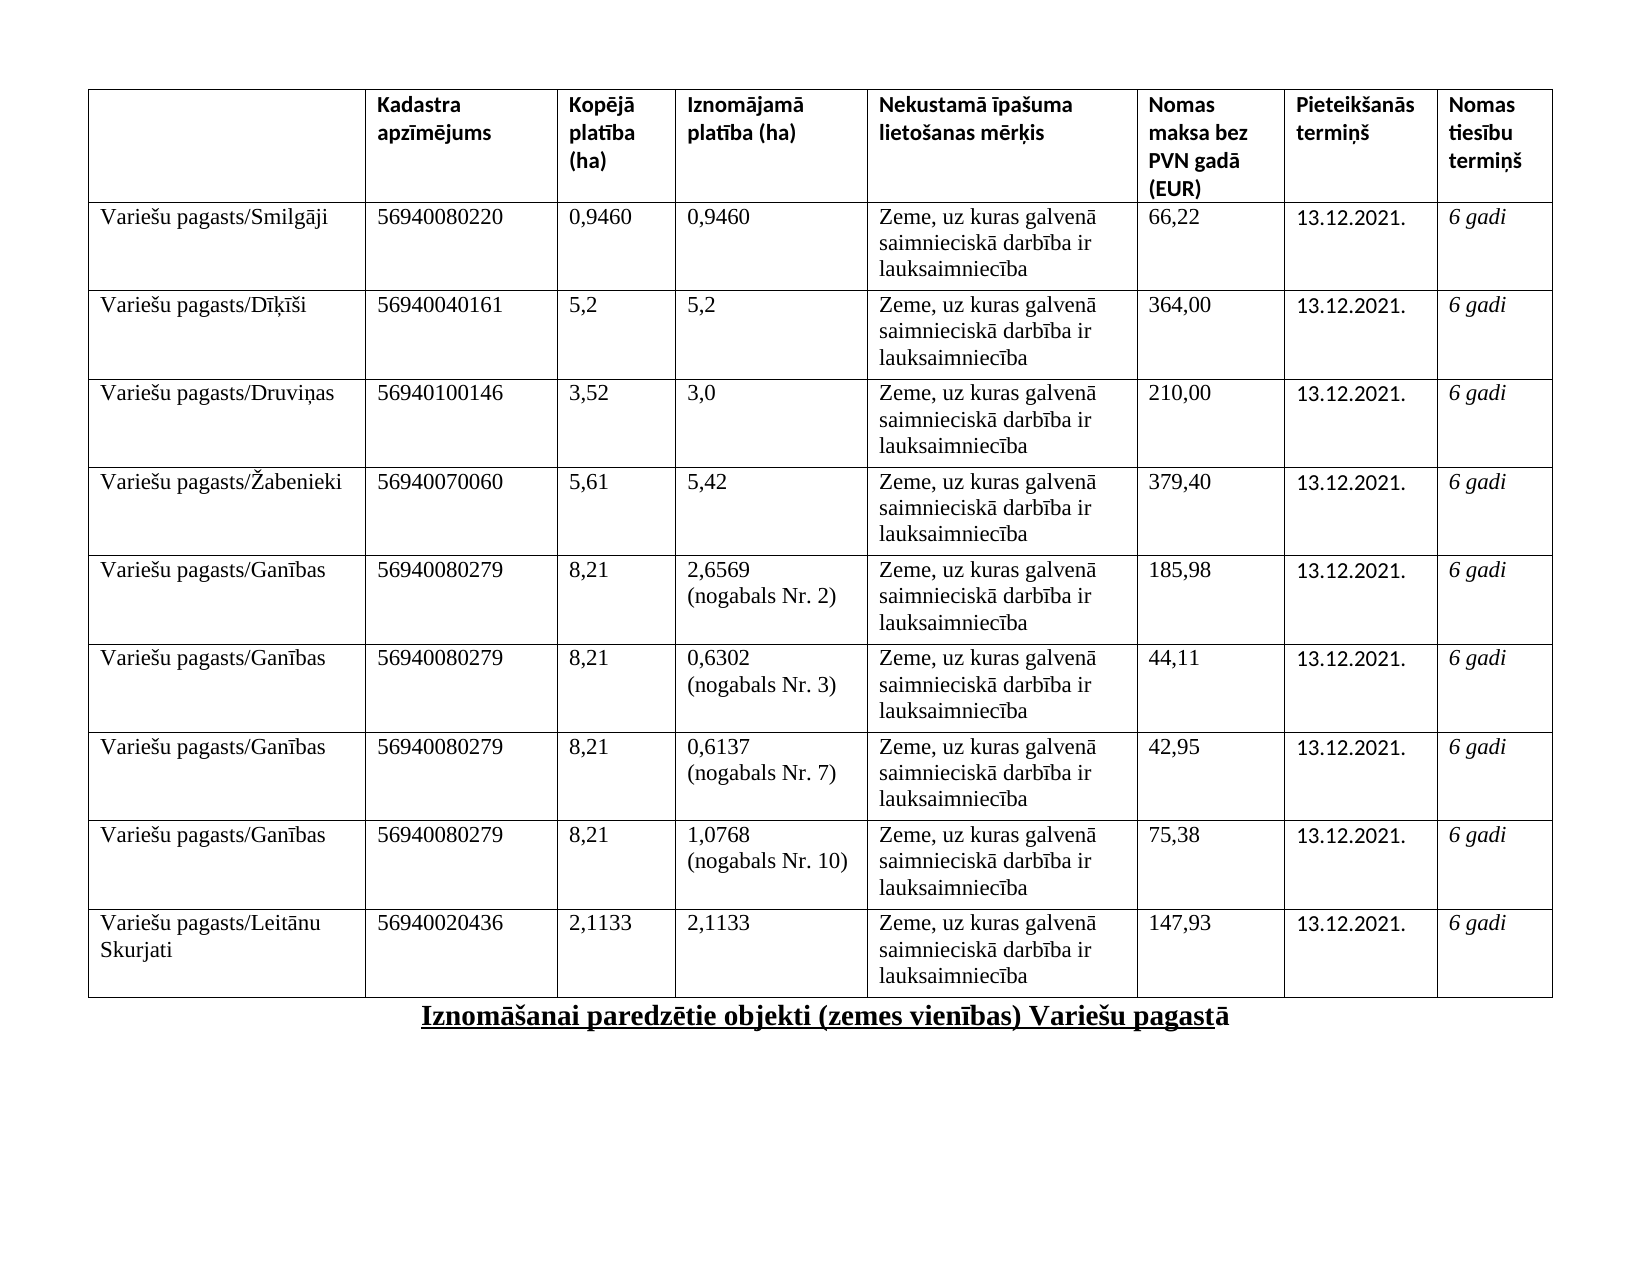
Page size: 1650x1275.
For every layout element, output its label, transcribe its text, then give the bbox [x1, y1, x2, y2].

table_cell 13.12.2021. [1285, 291, 1437, 378]
table_cell 185,98 [1138, 556, 1284, 643]
table_cell 66,22 [1138, 203, 1284, 290]
table_cell 5,2 [676, 291, 867, 378]
table_cell 13.12.2021. [1285, 380, 1437, 467]
table_cell 8,21 [558, 733, 675, 820]
table_cell 6 gadi [1438, 910, 1552, 997]
table_cell 379,40 [1138, 468, 1284, 555]
table_cell Zeme, uz kuras galvenā saimnieciskā darbība ir lauksaimniecība [868, 291, 1137, 378]
table_cell 0,6302 (nogabals Nr. 3) [676, 645, 867, 732]
table_cell 147,93 [1138, 910, 1284, 997]
table_cell 2,6569 (nogabals Nr. 2) [676, 556, 867, 643]
table_header Kopējā platība (ha) [558, 90, 675, 202]
table_cell Variešu pagasts/Ganības [89, 733, 365, 820]
table_header Iznomājamā platība (ha) [676, 90, 867, 202]
table_cell Variešu pagasts/Druviņas [89, 380, 365, 467]
table_header Pieteikšanās termiņš [1285, 90, 1437, 202]
table_header Nomas maksa bez PVN gadā (EUR) [1138, 90, 1284, 202]
table_cell 8,21 [558, 645, 675, 732]
table_cell Zeme, uz kuras galvenā saimnieciskā darbība ir lauksaimniecība [868, 910, 1137, 997]
table_cell Zeme, uz kuras galvenā saimnieciskā darbība ir lauksaimniecība [868, 468, 1137, 555]
table_cell 56940040161 [366, 291, 557, 378]
table_cell 5,61 [558, 468, 675, 555]
table_cell 6 gadi [1438, 645, 1552, 732]
table_header Kadastra apzīmējums [366, 90, 557, 202]
table_cell 3,52 [558, 380, 675, 467]
table_cell 6 gadi [1438, 821, 1552, 908]
table_cell 56940080279 [366, 556, 557, 643]
table_cell 364,00 [1138, 291, 1284, 378]
table_cell 8,21 [558, 556, 675, 643]
table_cell 56940080279 [366, 733, 557, 820]
table_cell 13.12.2021. [1285, 556, 1437, 643]
table_cell 5,42 [676, 468, 867, 555]
table_cell 2,1133 [558, 910, 675, 997]
table_cell 13.12.2021. [1285, 203, 1437, 290]
table_cell Zeme, uz kuras galvenā saimnieciskā darbība ir lauksaimniecība [868, 556, 1137, 643]
table_cell 6 gadi [1438, 380, 1552, 467]
table_cell Zeme, uz kuras galvenā saimnieciskā darbība ir lauksaimniecība [868, 380, 1137, 467]
table_cell 13.12.2021. [1285, 645, 1437, 732]
table_cell Variešu pagasts/Smilgāji [89, 203, 365, 290]
table_cell 44,11 [1138, 645, 1284, 732]
table_cell 2,1133 [676, 910, 867, 997]
table_cell Zeme, uz kuras galvenā saimnieciskā darbība ir lauksaimniecība [868, 821, 1137, 908]
table_cell 13.12.2021. [1285, 468, 1437, 555]
table_cell 0,9460 [676, 203, 867, 290]
table_cell 0,6137 (nogabals Nr. 7) [676, 733, 867, 820]
table_cell 6 gadi [1438, 468, 1552, 555]
table_cell Zeme, uz kuras galvenā saimnieciskā darbība ir lauksaimniecība [868, 733, 1137, 820]
table_cell 56940100146 [366, 380, 557, 467]
table_cell 56940020436 [366, 910, 557, 997]
table_cell Zeme, uz kuras galvenā saimnieciskā darbība ir lauksaimniecība [868, 645, 1137, 732]
table_cell 42,95 [1138, 733, 1284, 820]
table_header [89, 90, 365, 202]
table_cell 1,0768 (nogabals Nr. 10) [676, 821, 867, 908]
table_cell 56940070060 [366, 468, 557, 555]
table_header Nomas tiesību termiņš [1438, 90, 1552, 202]
table_cell 56940080279 [366, 821, 557, 908]
table_cell 6 gadi [1438, 556, 1552, 643]
text Iznomāšanai paredzētie objekti (zemes vienības) Variešu pagastā [89, 998, 1561, 1031]
table_cell 6 gadi [1438, 291, 1552, 378]
table_header Nekustamā īpašuma lietošanas mērķis [868, 90, 1137, 202]
table_cell 8,21 [558, 821, 675, 908]
table_cell 56940080279 [366, 645, 557, 732]
table_cell 56940080220 [366, 203, 557, 290]
table_cell 5,2 [558, 291, 675, 378]
table_cell 6 gadi [1438, 203, 1552, 290]
table_cell Variešu pagasts/Ganības [89, 556, 365, 643]
table_cell 13.12.2021. [1285, 821, 1437, 908]
table_cell 75,38 [1138, 821, 1284, 908]
table_cell 210,00 [1138, 380, 1284, 467]
table_cell 0,9460 [558, 203, 675, 290]
table_cell 3,0 [676, 380, 867, 467]
table_cell 6 gadi [1438, 733, 1552, 820]
table_cell Variešu pagasts/Žabenieki [89, 468, 365, 555]
table_cell Variešu pagasts/Dīķīši [89, 291, 365, 378]
table_cell Variešu pagasts/Ganības [89, 645, 365, 732]
table_cell 13.12.2021. [1285, 733, 1437, 820]
table_cell Zeme, uz kuras galvenā saimnieciskā darbība ir lauksaimniecība [868, 203, 1137, 290]
table_cell Variešu pagasts/Leitānu Skurjati [89, 910, 365, 997]
table_cell 13.12.2021. [1285, 910, 1437, 997]
table_cell Variešu pagasts/Ganības [89, 821, 365, 908]
